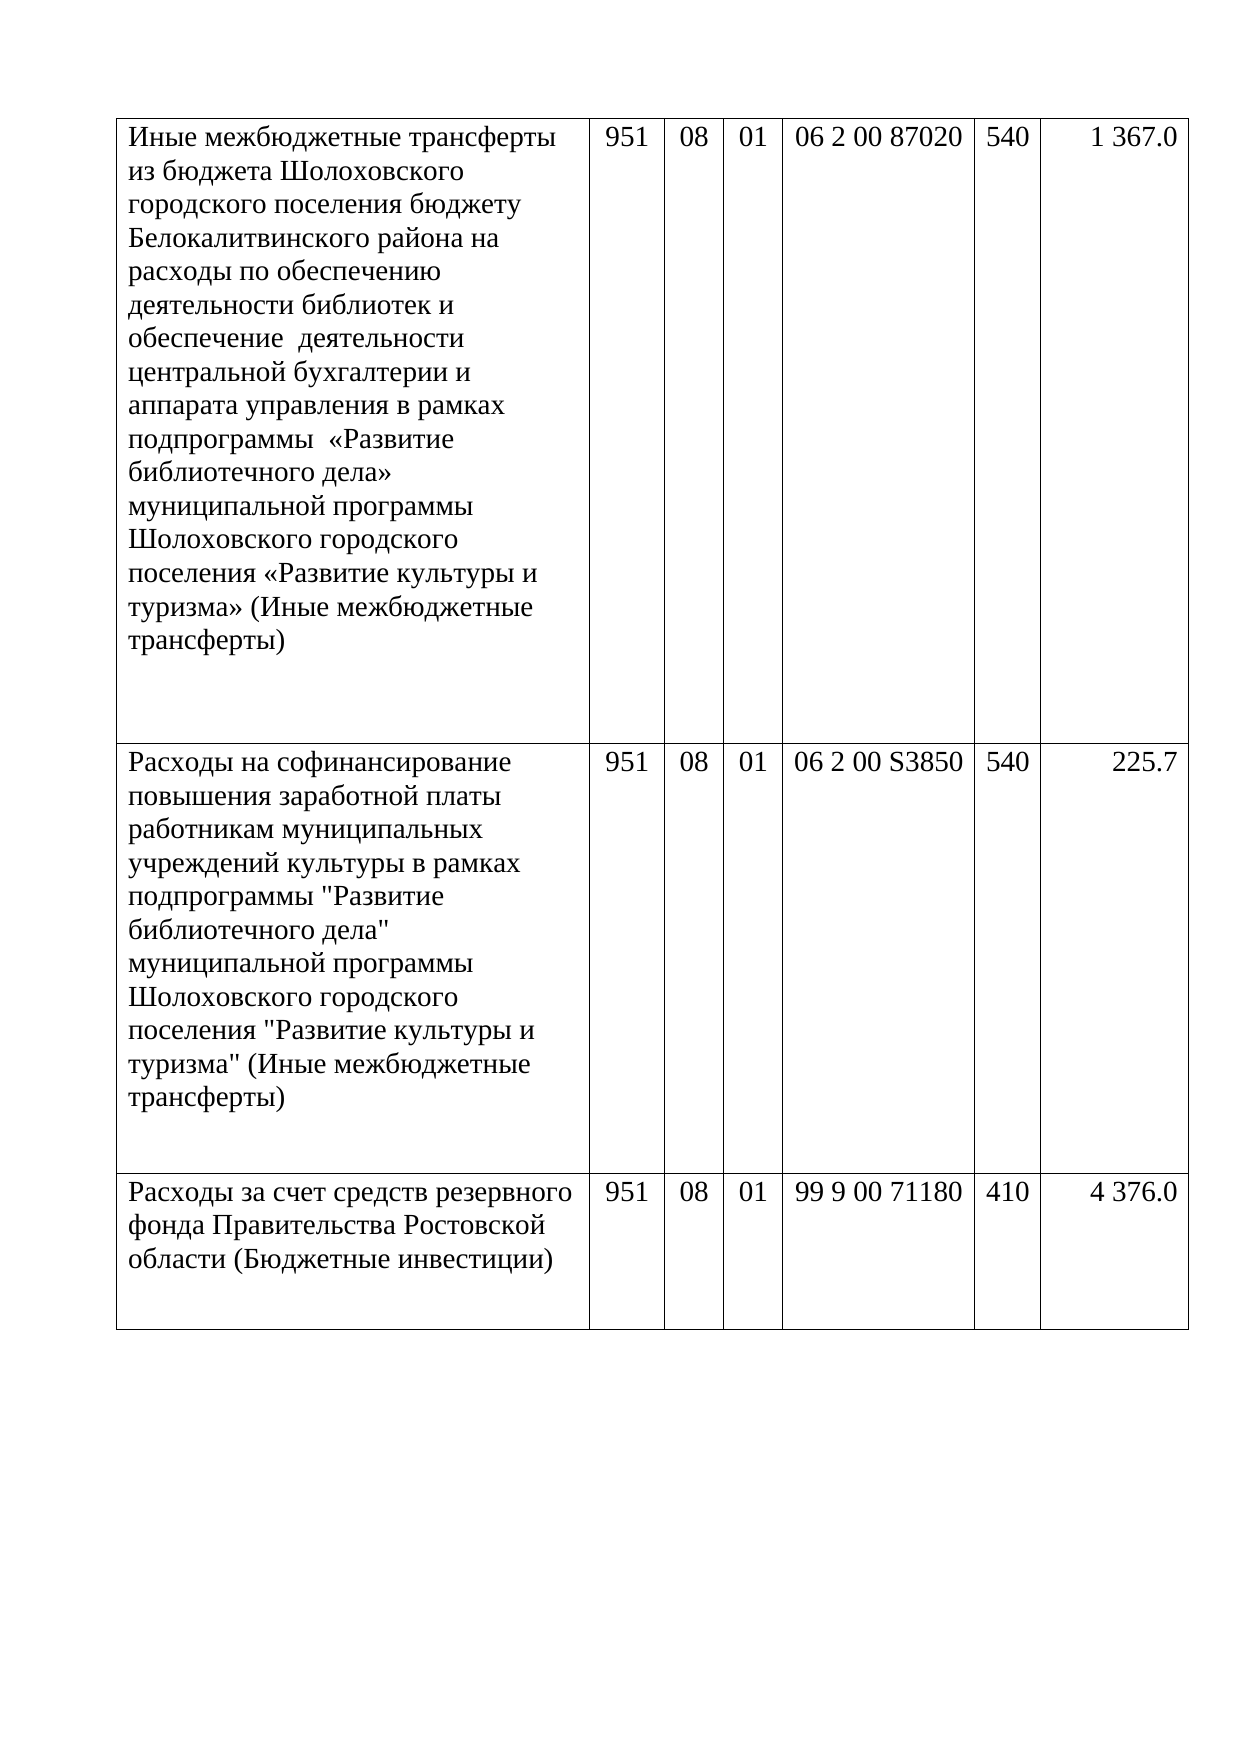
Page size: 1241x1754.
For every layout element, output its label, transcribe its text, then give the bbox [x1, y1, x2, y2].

table_cell 01 [724, 1174, 782, 1329]
table_cell Расходы на софинансирование повышения заработной платы работникам муниципальных учреждений культуры в рамках подпрограммы "Развитие библиотечного дела" муниципальной программы Шолоховского городского поселения "Развитие культуры и туризма" (Иные межбюджетные трансферты) [117, 744, 589, 1173]
table_cell Иные межбюджетные трансферты из бюджета Шолоховского городского поселения бюджету Белокалитвинского района на расходы по обеспечению деятельности библиотек и обеспечение деятельности центральной бухгалтерии и аппарата управления в рамках подпрограммы «Развитие библиотечного дела» муниципальной программы Шолоховского городского поселения «Развитие культуры и туризма» (Иные межбюджетные трансферты) [117, 119, 589, 743]
table_cell 540 [975, 119, 1040, 743]
table_cell 08 [665, 119, 723, 743]
table_cell 08 [665, 744, 723, 1173]
table_cell 01 [724, 744, 782, 1173]
table_cell 951 [590, 1174, 664, 1329]
table_cell 06 2 00 S3850 [783, 744, 974, 1173]
table_cell Расходы за счет средств резервного фонда Правительства Ростовской области (Бюджетные инвестиции) [117, 1174, 589, 1329]
table_cell 99 9 00 71180 [783, 1174, 974, 1329]
table_cell 540 [975, 744, 1040, 1173]
table_cell 951 [590, 744, 664, 1173]
table_cell 225.7 [1041, 744, 1188, 1173]
table_cell 1 367.0 [1041, 119, 1188, 743]
table_cell 951 [590, 119, 664, 743]
table_cell 4 376.0 [1041, 1174, 1188, 1329]
table_cell 06 2 00 87020 [783, 119, 974, 743]
table_cell 08 [665, 1174, 723, 1329]
table_cell 01 [724, 119, 782, 743]
table_cell 410 [975, 1174, 1040, 1329]
